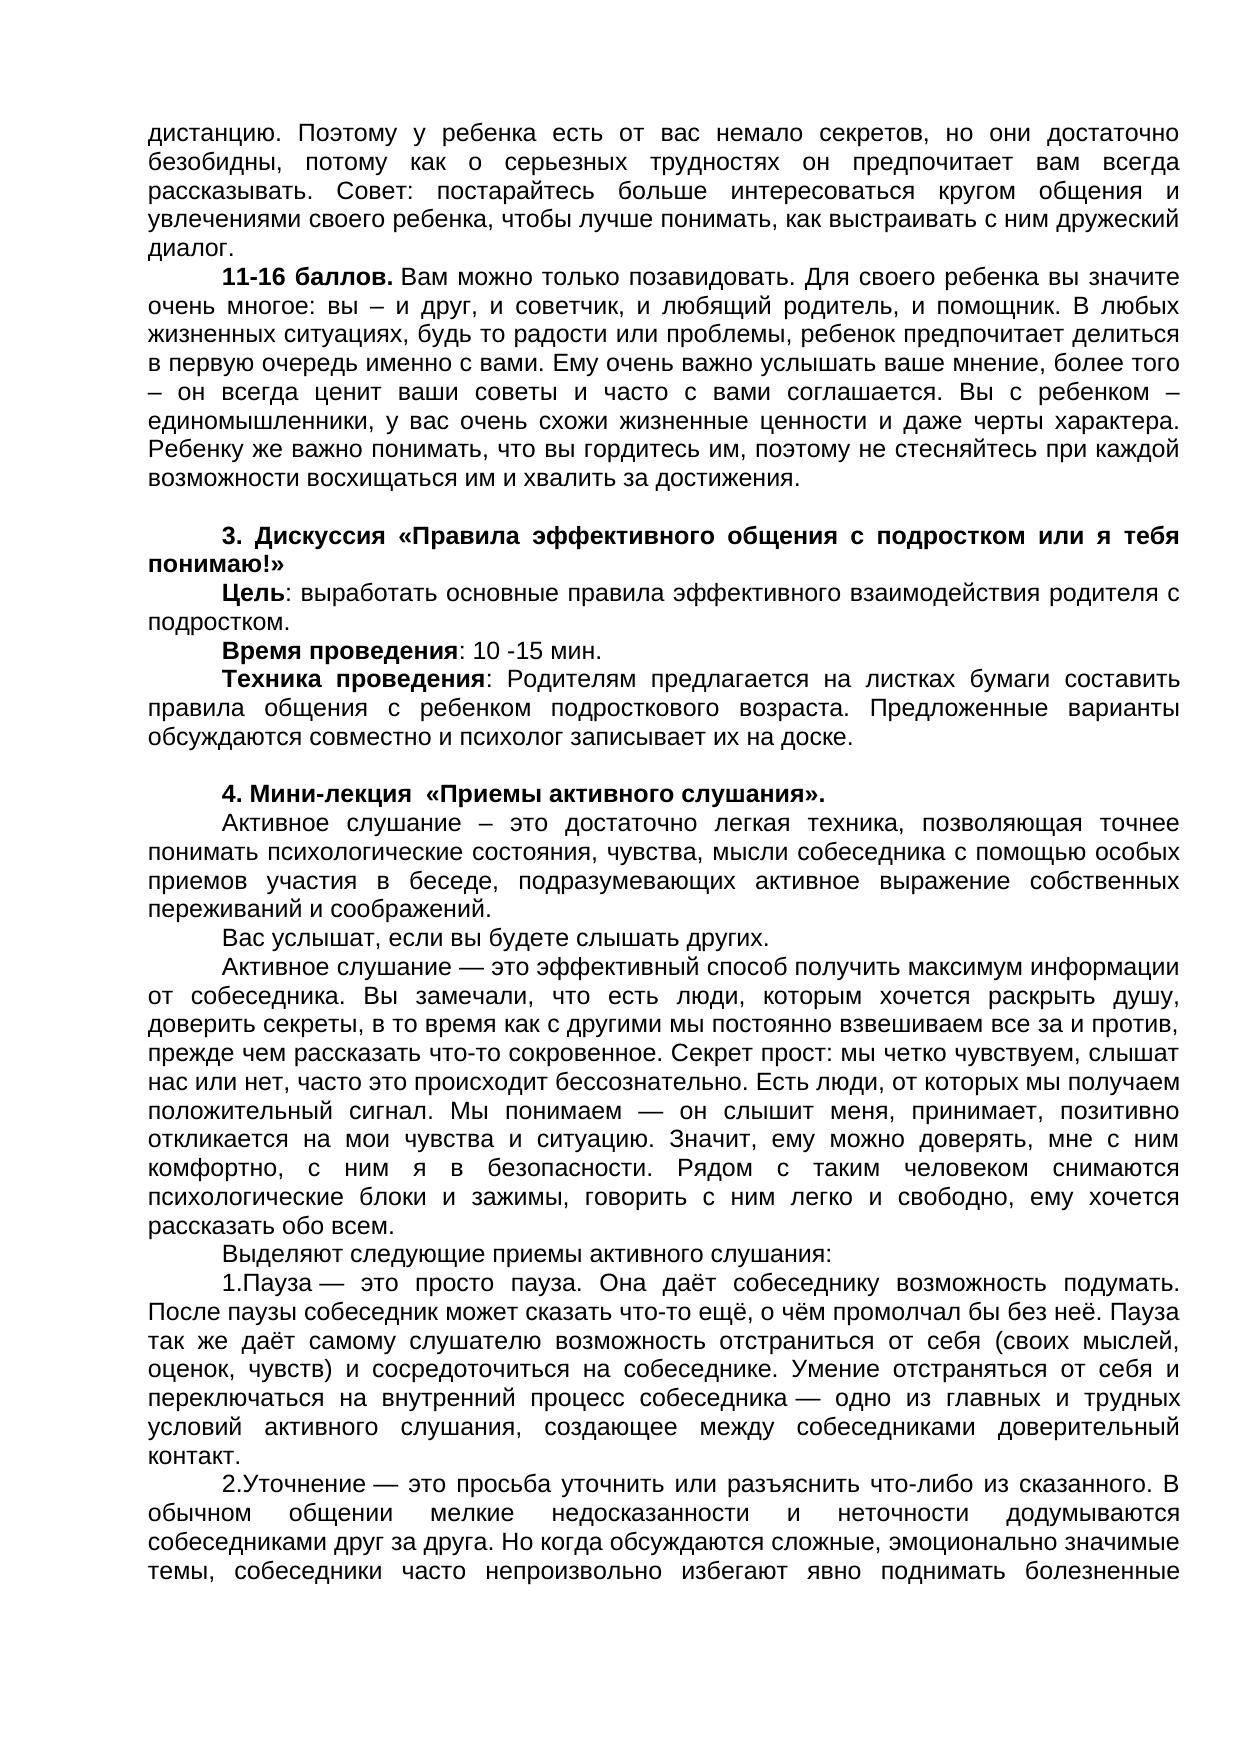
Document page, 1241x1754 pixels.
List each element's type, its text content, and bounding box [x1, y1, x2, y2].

text 11-16 баллов. Вам можно только позавидовать. Для своего ребенка вы значите очень многое: вы – и друг, и советчик, и любящий родитель, и помощник. В любых жизненных ситуациях, будь то радости или проблемы, ребенок предпочитает делиться в первую очередь именно с вами. Ему очень важно услышать ваше мнение, более того – он всегда ценит ваши советы и часто с вами соглашается. Вы с ребенком – единомышленники, у вас очень схожи жизненные ценности и даже черты характера. Ребенку же важно понимать, что вы гордитесь им, поэтому не стесняйтесь при каждой возможности восхищаться им и хвалить за достижения. [148, 262, 1181, 492]
text Активное слушание — это эффективный способ получить максимум информации от собеседника. Вы замечали, что есть люди, которым хочется раскрыть душу, доверить секреты, в то время как с другими мы постоянно взвешиваем все за и против, прежде чем рассказать что-то сокровенное. Секрет прост: мы четко чувствуем, слышат нас или нет, часто это происходит бессознательно. Есть люди, от которых мы получаем положительный сигнал. Мы понимаем — он слышит меня, принимает, позитивно откликается на мои чувства и ситуацию. Значит, ему можно доверять, мне с ним комфортно, с ним я в безопасности. Рядом с таким человеком снимаются психологические блоки и зажимы, говорить с ним легко и свободно, ему хочется рассказать обо всем. [148, 952, 1181, 1239]
text Вас услышат, если вы будете слышать других. [148, 923, 1181, 952]
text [148, 1469, 1181, 1584]
text 1.Пауза — это просто пауза. Она даёт собеседнику возможность подумать. После паузы собеседник может сказать что-то ещё, о чём промолчал бы без неё. Пауза так же даёт самому слушателю возможность отстраниться от себя (своих мыслей, оценок, чувств) и сосредоточиться на собеседнике. Умение отстраняться от себя и переключаться на внутренний процесс собеседника — одно из главных и трудных условий активного слушания, создающее между собеседниками доверительный контакт. [148, 1268, 1181, 1469]
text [148, 118, 1181, 262]
text Активное слушание – это достаточно легкая техника, позволяющая точнее понимать психологические состояния, чувства, мысли собеседника с помощью особых приемов участия в беседе, подразумевающих активное выражение собственных переживаний и соображений. [148, 808, 1181, 923]
text 3. Дискуссия «Правила эффективного общения с подростком или я тебя понимаю!» [148, 521, 1181, 578]
text Выделяют следующие приемы активного слушания: [148, 1239, 1181, 1268]
text Время проведения: 10 -15 мин. [148, 636, 1181, 664]
text Техника проведения: Родителям предлагается на листках бумаги составить правила общения с ребенком подросткового возраста. Предложенные варианты обсуждаются совместно и психолог записывает их на доске. [148, 664, 1181, 751]
text 4. Мини-лекция «Приемы активного слушания». [148, 779, 1181, 808]
text Цель: выработать основные правила эффективного взаимодействия родителя с подростком. [148, 578, 1181, 636]
